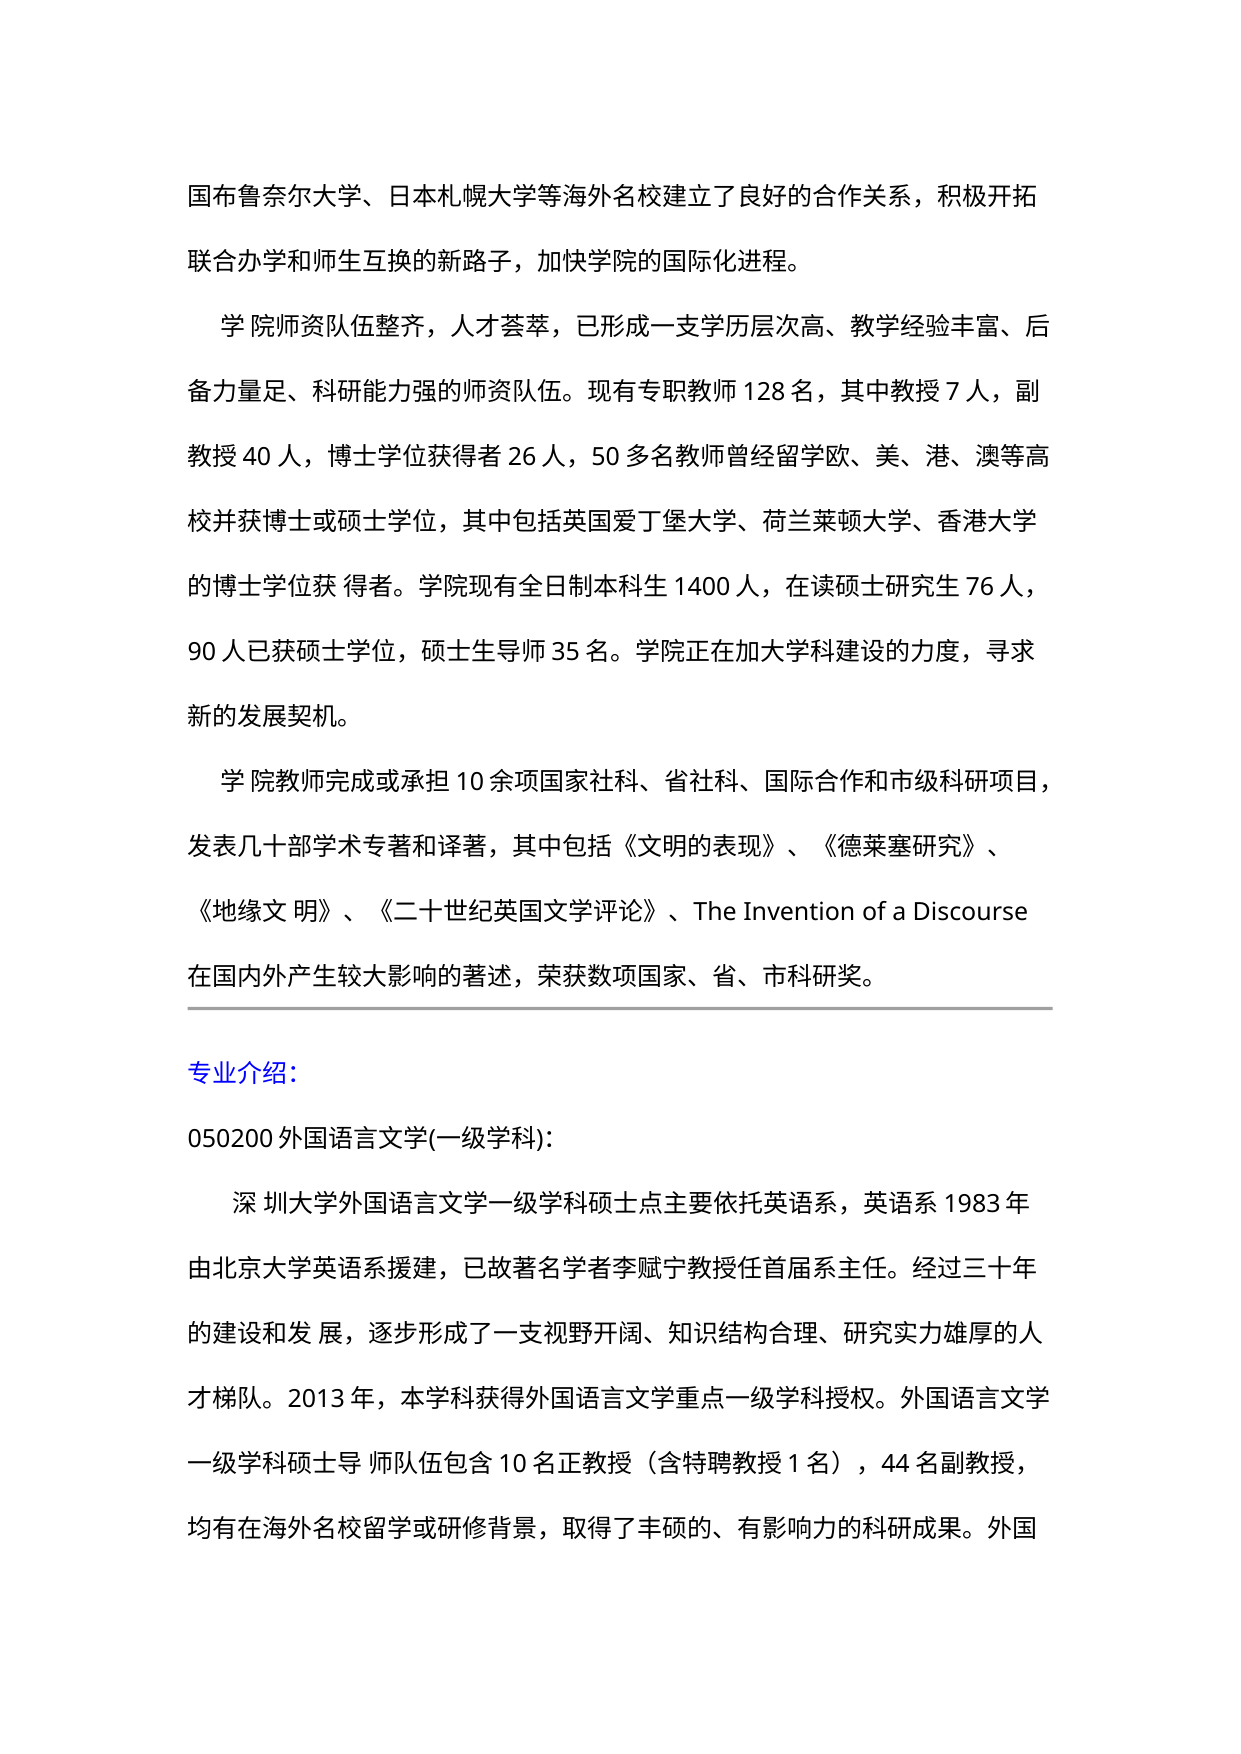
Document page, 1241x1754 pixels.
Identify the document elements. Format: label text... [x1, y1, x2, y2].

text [187, 1104, 1053, 1559]
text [187, 162, 1053, 1006]
text 专业介绍： [187, 1039, 1053, 1104]
